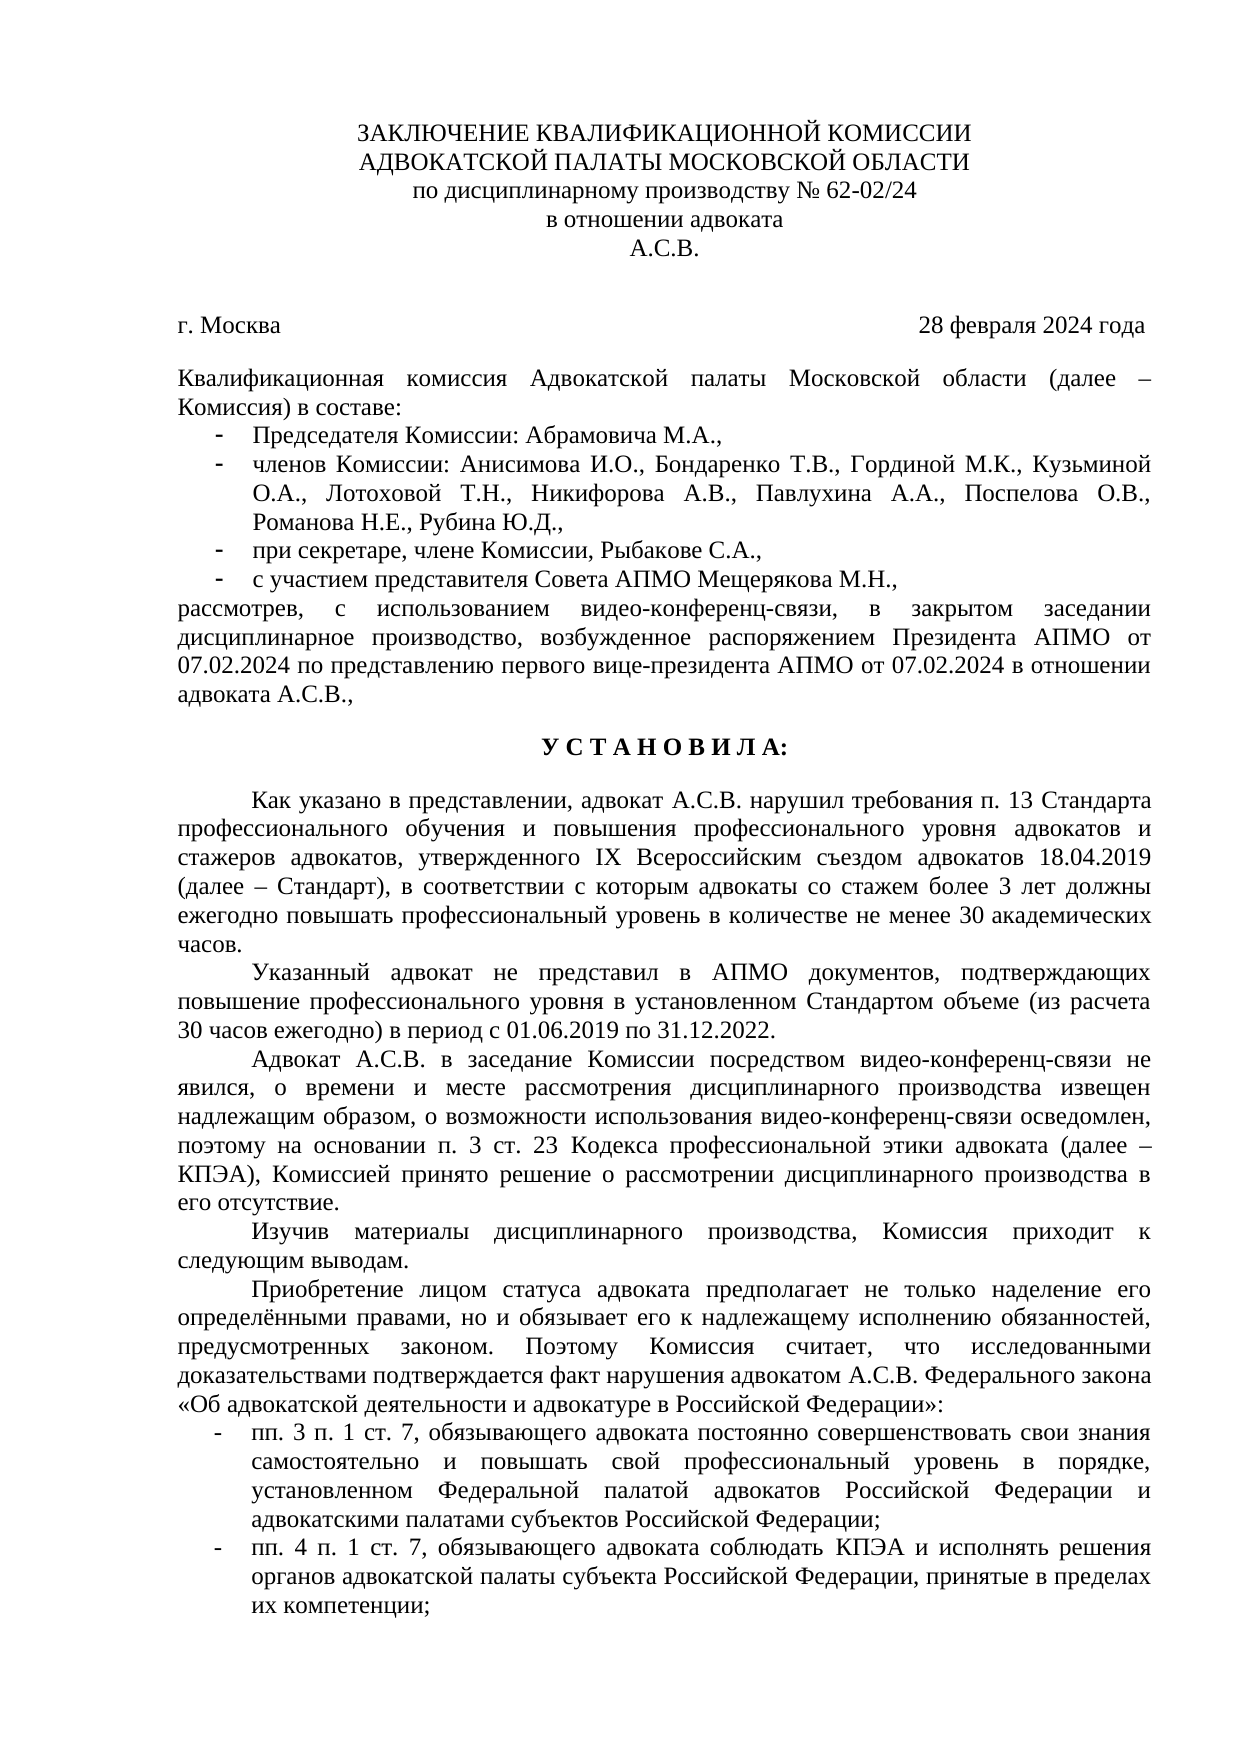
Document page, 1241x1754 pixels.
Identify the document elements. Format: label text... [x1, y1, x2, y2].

text г. Москва 28 февраля 2024 года [177, 310, 1152, 339]
text А.С.В. [177, 233, 1152, 262]
text Как указано в представлении, адвокат А.С.В. нарушил требования п. 13 Стандарта профессионального обучения и повышения профессионального уровня адвокатов и стажеров адвокатов, утвержденного IX Всероссийским съездом адвокатов 18.04.2019 (далее – Стандарт), в соответствии с которым адвокаты со стажем более 3 лет должны ежегодно повышать профессиональный уровень в количестве не менее 30 академических часов. [177, 785, 1152, 957]
list пп. 4 п. 1 ст. 7, обязывающего адвоката соблюдать КПЭА и исполнять решения органов адвокатской палаты субъекта Российской Федерации, принятые в пределах их компетенции; [213, 1532, 1152, 1619]
text АДВОКАТСКОЙ ПАЛАТЫ МОСКОВСКОЙ ОБЛАСТИ [177, 147, 1152, 176]
list пп. 3 п. 1 ст. 7, обязывающего адвоката постоянно совершенствовать свои знания самостоятельно и повышать свой профессиональный уровень в порядке, установленном Федеральной палатой адвокатов Российской Федерации и адвокатскими палатами субъектов Российской Федерации; [213, 1417, 1152, 1532]
list при секретаре, члене Комиссии, Рыбакове С.А., [215, 535, 1152, 564]
text Изучив материалы дисциплинарного производства, Комиссия приходит к следующим выводам. [177, 1216, 1152, 1274]
list членов Комиссии: Анисимова И.О., Бондаренко Т.В., Гординой М.К., Кузьминой О.А., Лотоховой Т.Н., Никифорова А.В., Павлухина А.А., Поспелова О.В., Романова Н.Е., Рубина Ю.Д., [215, 449, 1152, 535]
text Указанный адвокат не представил в АПМО документов, подтверждающих повышение профессионального уровня в установленном Стандартом объеме (из расчета 30 часов ежегодно) в период с 01.06.2019 по 31.12.2022. [177, 957, 1152, 1044]
text У С Т А Н О В И Л А: [177, 732, 1152, 761]
text в отношении адвоката [177, 204, 1152, 233]
text Приобретение лицом статуса адвоката предполагает не только наделение его определёнными правами, но и обязывает его к надлежащему исполнению обязанностей, предусмотренных законом. Поэтому Комиссия считает, что исследованными доказательствами подтверждается факт нарушения адвокатом А.С.В. Федерального закона «Об адвокатской деятельности и адвокатуре в Российской Федерации»: [177, 1274, 1152, 1417]
text Адвокат А.С.В. в заседание Комиссии посредством видео-конференц-связи не явился, о времени и месте рассмотрения дисциплинарного производства извещен надлежащим образом, о возможности использования видео-конференц-связи осведомлен, поэтому на основании п. 3 ст. 23 Кодекса профессиональной этики адвоката (далее – КПЭА), Комиссией принято решение о рассмотрении дисциплинарного производства в его отсутствие. [177, 1044, 1152, 1216]
list с участием представителя Совета АПМО Мещерякова М.Н., [215, 564, 1152, 593]
text рассмотрев, с использованием видео-конференц-связи, в закрытом заседании дисциплинарное производство, возбужденное распоряжением Президента АПМО от 07.02.2024 по представлению первого вице-президента АПМО от 07.02.2024 в отношении адвоката А.С.В., [177, 593, 1152, 708]
text по дисциплинарному производству № 62-02/24 [177, 176, 1152, 204]
text ЗАКЛЮЧЕНИЕ КВАЛИФИКАЦИОННОЙ КОМИССИИ [177, 118, 1152, 147]
text Квалификационная комиссия Адвокатской палаты Московской области (далее – Комиссия) в составе: [177, 363, 1152, 420]
list Председателя Комиссии: Абрамовича М.А., [215, 420, 1152, 449]
